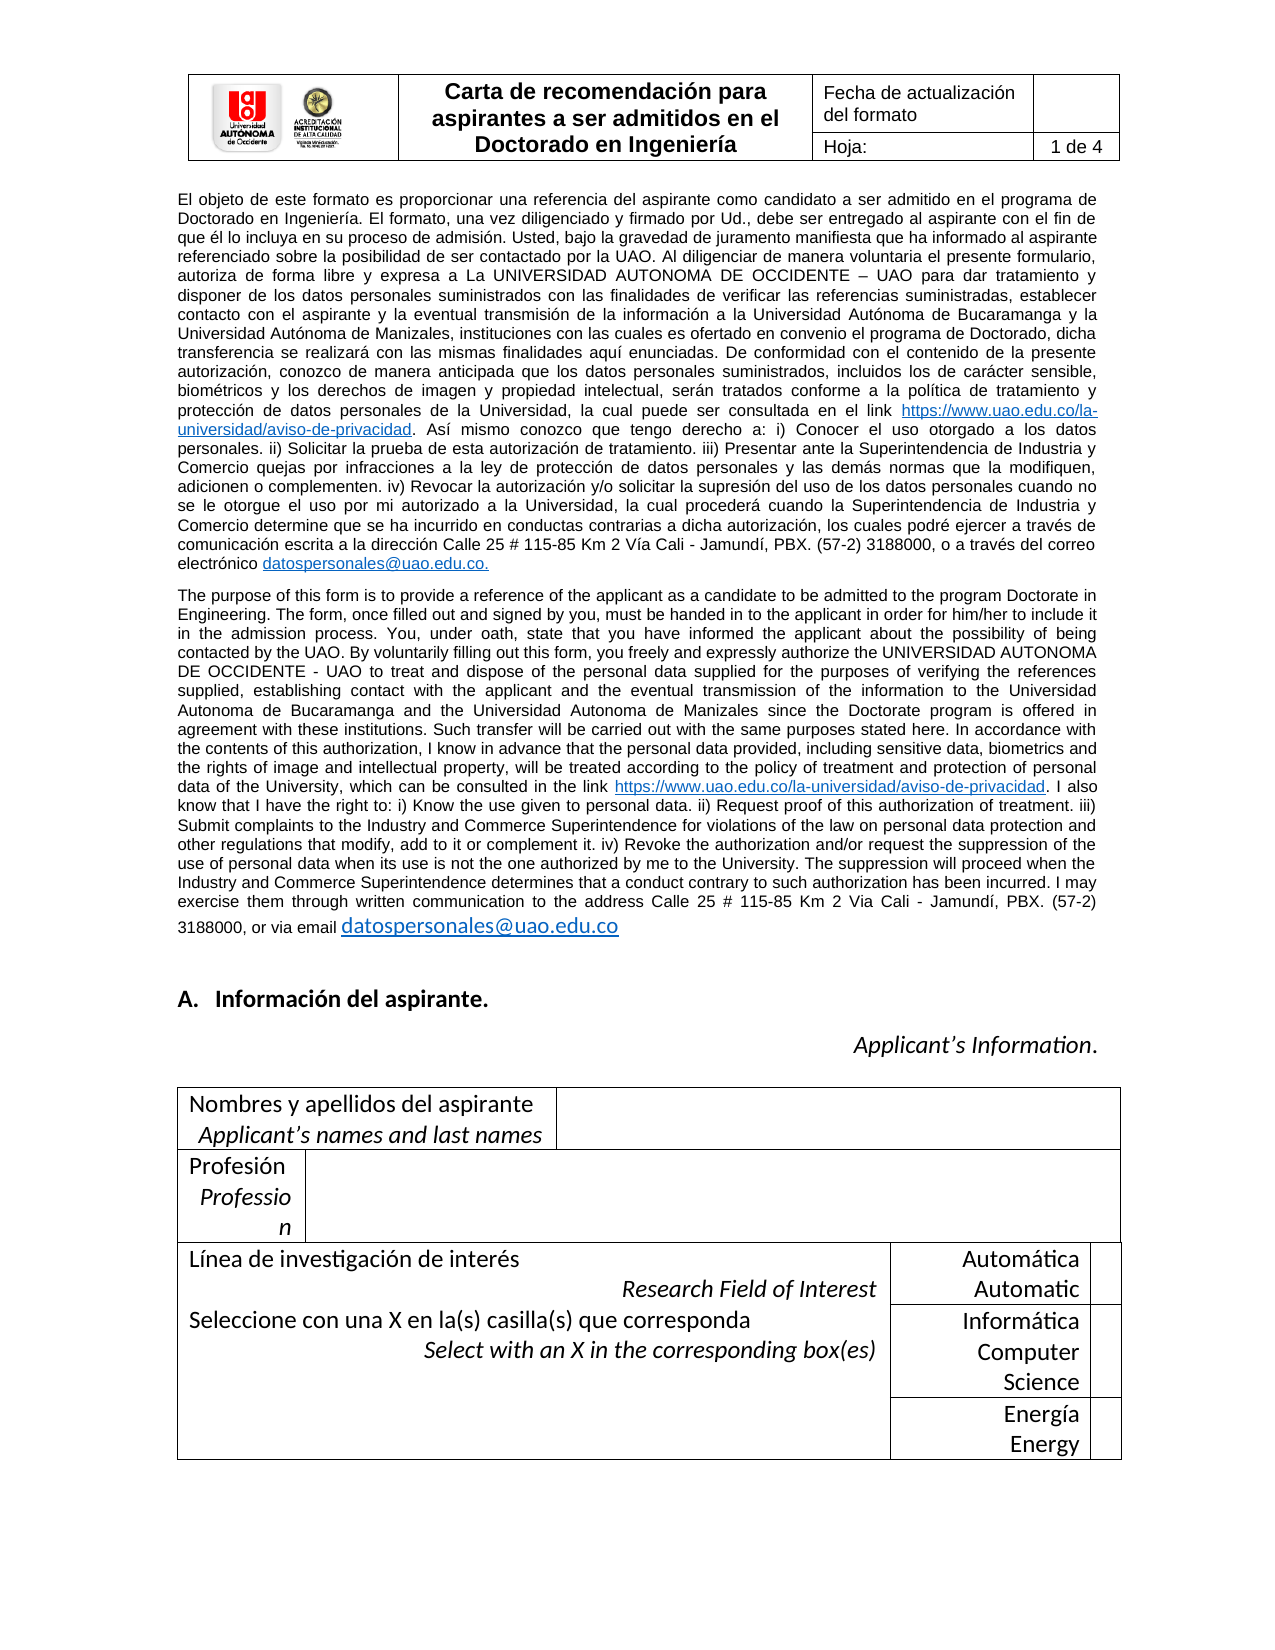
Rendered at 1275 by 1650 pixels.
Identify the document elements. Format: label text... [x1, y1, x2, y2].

table_cell [1091, 1243, 1121, 1304]
table_cell Línea de investigación de interés Research Field of Interest Seleccione con una X en la(s) casilla(s) que corresponda Select with an X in the corresponding box(es) [178, 1243, 890, 1459]
list Applicant’s Information. [215, 1029, 1098, 1059]
table_cell Informática Computer Science [891, 1305, 1090, 1397]
picture [200, 79, 355, 156]
table_cell Automática Automatic [891, 1243, 1090, 1304]
table_cell Profesión Profession [178, 1150, 305, 1242]
list Información del aspirante. [177, 983, 1098, 1014]
table_header [557, 1088, 1120, 1149]
table_cell Energía Energy [891, 1398, 1090, 1459]
text The purpose of this form is to provide a reference of the applicant as a candidate to be admitted to the program Doctorate in Engineering. The form, once filled out and signed by you, must be handed in to the applicant in order for him/her to include it in the admission process. You, under oath, state that you have informed the applicant about the possibility of being contacted by the UAO. By voluntarily filling out this form, you freely and expressly authorize the UNIVERSIDAD AUTONOMA DE OCCIDENTE - UAO to treat and dispose of the personal data supplied for the purposes of verifying the references supplied, establishing contact with the applicant and the eventual transmission of the information to the Universidad Autonoma de Bucaramanga and the Universidad Autonoma de Manizales since the Doctorate program is offered in agreement with these institutions. Such transfer will be carried out with the same purposes stated here. In accordance with the contents of this authorization, I know in advance that the personal data provided, including sensitive data, biometrics and the rights of image and intellectual property, will be treated according to the policy of treatment and protection of personal data of the University, which can be consulted in the link https://www.uao.edu.co/la-universidad/aviso-de-privacidad. I also know that I have the right to: i) Know the use given to personal data. ii) Request proof of this authorization of treatment. iii) Submit complaints to the Industry and Commerce Superintendence for violations of the law on personal data protection and other regulations that modify, add to it or complement it. iv) Revoke the authorization and/or request the suppression of the use of personal data when its use is not the one authorized by me to the University. The suppression will proceed when the Industry and Commerce Superintendence determines that a conduct contrary to such authorization has been incurred. I may exercise them through written communication to the address Calle 25 # 115-85 Km 2 Via Cali - Jamundí, PBX. (57-2) 3188000, or via email datospersonales@uao.edu.co [177, 585, 1098, 939]
table_cell [1091, 1305, 1121, 1397]
text El objeto de este formato es proporcionar una referencia del aspirante como candidato a ser admitido en el programa de Doctorado en Ingeniería. El formato, una vez diligenciado y firmado por Ud., debe ser entregado al aspirante con el fin de que él lo incluya en su proceso de admisión. Usted, bajo la gravedad de juramento manifiesta que ha informado al aspirante referenciado sobre la posibilidad de ser contactado por la UAO. Al diligenciar de manera voluntaria el presente formulario, autoriza de forma libre y expresa a La UNIVERSIDAD AUTONOMA DE OCCIDENTE – UAO para dar tratamiento y disponer de los datos personales suministrados con las finalidades de verificar las referencias suministradas, establecer contacto con el aspirante y la eventual transmisión de la información a la Universidad Autónoma de Bucaramanga y la Universidad Autónoma de Manizales, instituciones con las cuales es ofertado en convenio el programa de Doctorado, dicha transferencia se realizará con las mismas finalidades aquí enunciadas. De conformidad con el contenido de la presente autorización, conozco de manera anticipada que los datos personales suministrados, incluidos los de carácter sensible, biométricos y los derechos de imagen y propiedad intelectual, serán tratados conforme a la política de tratamiento y protección de datos personales de la Universidad, la cual puede ser consultada en el link https://www.uao.edu.co/la-universidad/aviso-de-privacidad. Así mismo conozco que tengo derecho a: i) Conocer el uso otorgado a los datos personales. ii) Solicitar la prueba de esta autorización de tratamiento. iii) Presentar ante la Superintendencia de Industria y Comercio quejas por infracciones a la ley de protección de datos personales y las demás normas que la modifiquen, adicionen o complementen. iv) Revocar la autorización y/o solicitar la supresión del uso de los datos personales cuando no se le otorgue el uso por mi autorizado a la Universidad, la cual procederá cuando la Superintendencia de Industria y Comercio determine que se ha incurrido en conductas contrarias a dicha autorización, los cuales podré ejercer a través de comunicación escrita a la dirección Calle 25 # 115-85 Km 2 Vía Cali - Jamundí, PBX. (57-2) 3188000, o a través del correo electrónico datospersonales@uao.edu.co. [177, 189, 1098, 573]
table_cell [1091, 1398, 1121, 1459]
table_cell [306, 1150, 1120, 1242]
table_header Nombres y apellidos del aspirante Applicant’s names and last names [178, 1088, 556, 1149]
